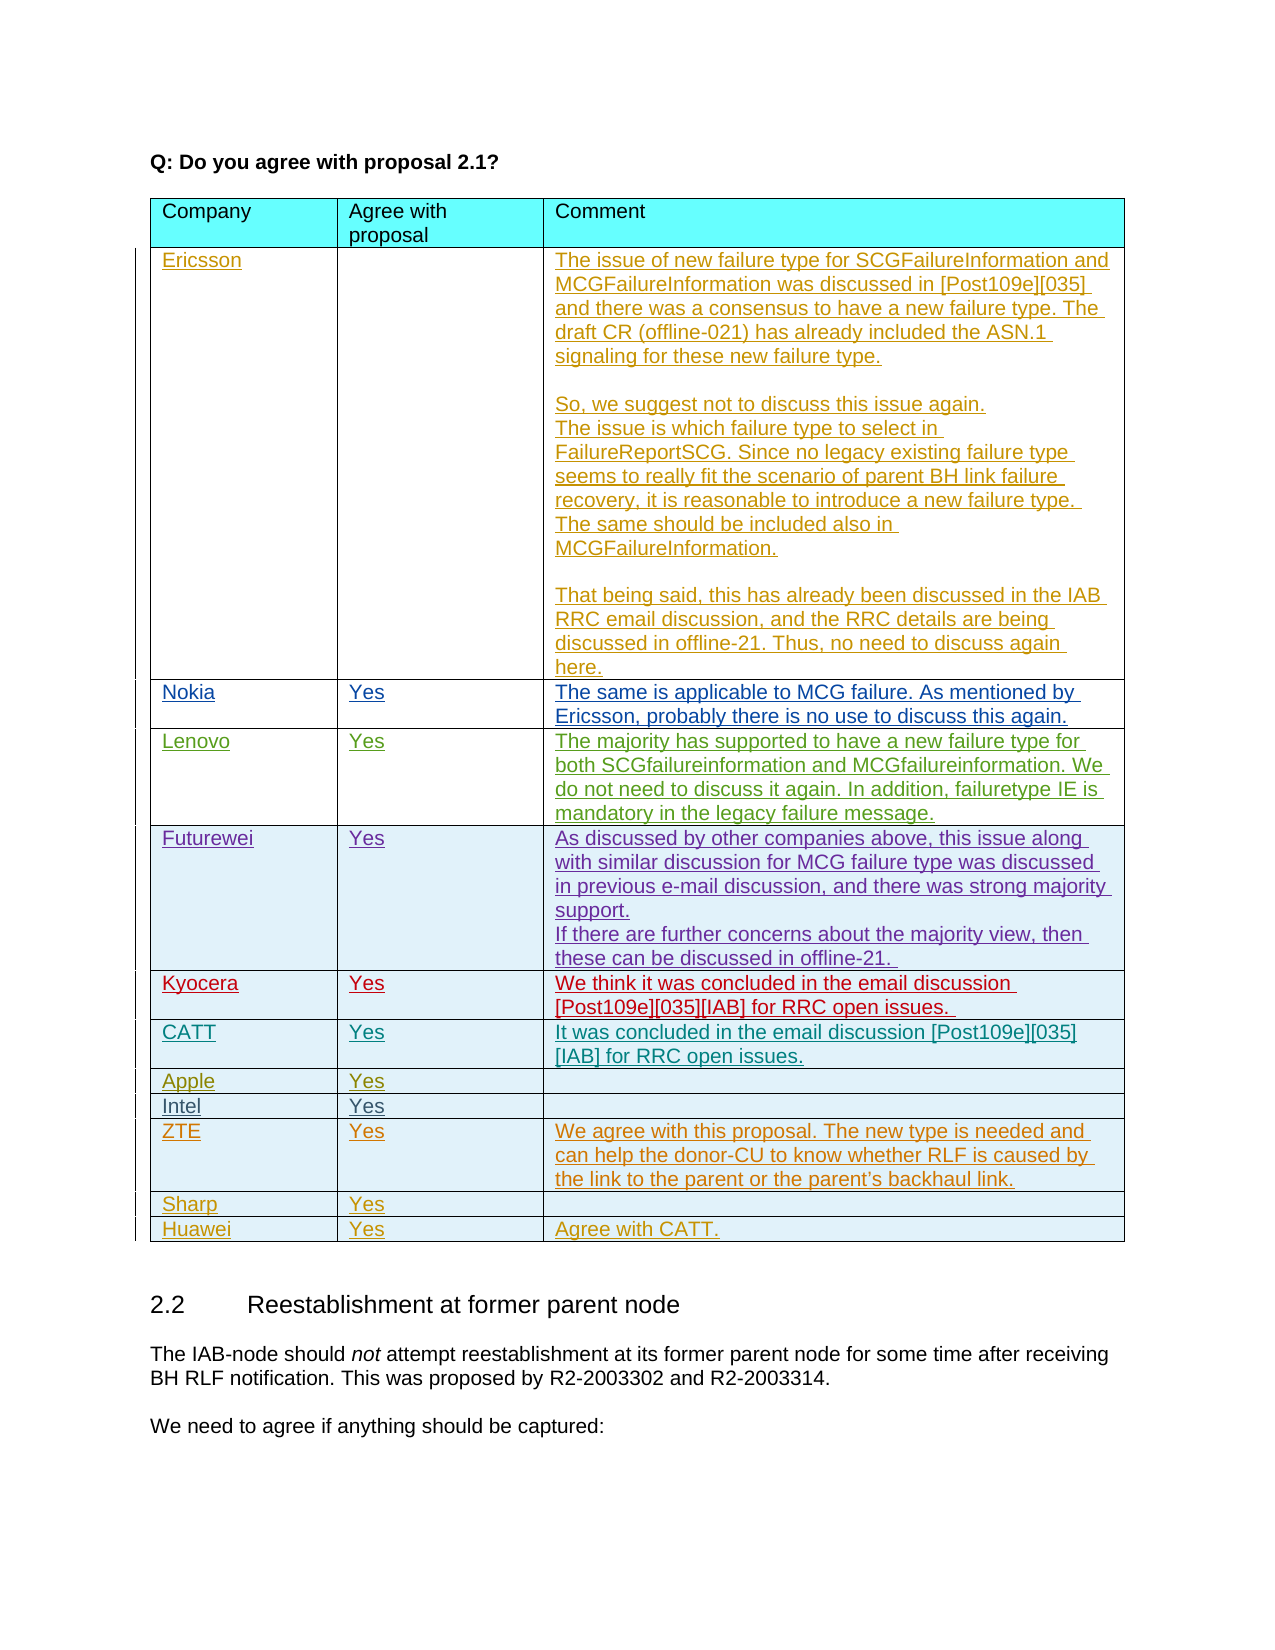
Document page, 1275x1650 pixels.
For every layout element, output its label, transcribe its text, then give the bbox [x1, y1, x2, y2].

table_header Company [151, 199, 337, 247]
table_cell [151, 248, 337, 679]
text Q: Do you agree with proposal 2.1? [150, 150, 1125, 174]
text 2.2 Reestablishment at former parent node [150, 1289, 1125, 1318]
table_cell [151, 680, 337, 728]
text The IAB-node should not attempt reestablishment at its former parent node for some time after receiving BH RLF notification. This was proposed by R2-2003302 and R2-2003314. [150, 1342, 1125, 1390]
table_cell [544, 729, 1124, 825]
table_cell [544, 248, 1124, 679]
table_cell [338, 248, 543, 679]
table_cell [338, 680, 543, 728]
table_header Comment [544, 199, 1124, 247]
table_cell [338, 729, 543, 825]
table_header Agree with proposal [338, 199, 543, 247]
table_cell [544, 680, 1124, 728]
table_cell [151, 729, 337, 825]
text We need to agree if anything should be captured: [150, 1414, 1125, 1438]
